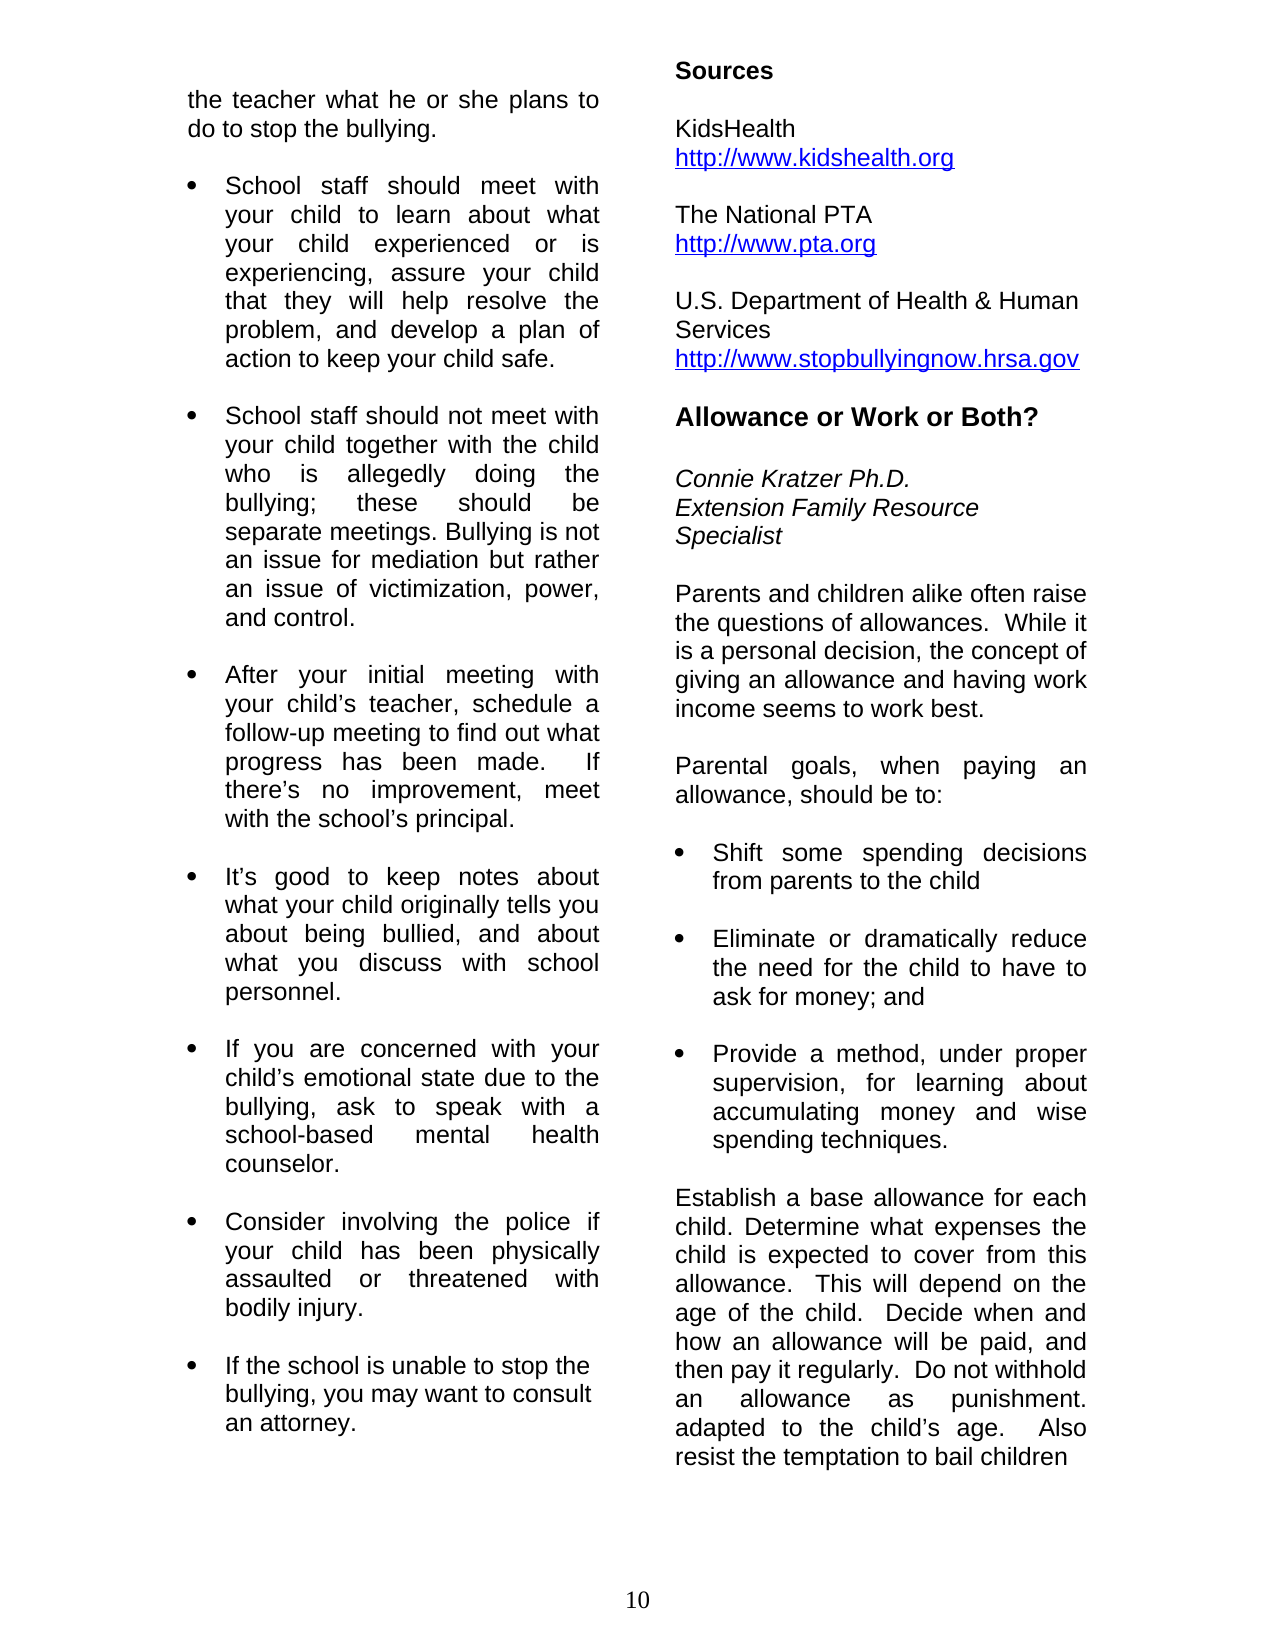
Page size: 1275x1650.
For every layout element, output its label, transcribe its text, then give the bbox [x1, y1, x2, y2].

text KidsHealth [675, 114, 1087, 142]
list Consider involving the police if your child has been physically assaulted or threatened with bodily injury. [187, 1207, 600, 1322]
list School staff should not meet with your child together with the child who is allegedly doing the bullying; these should be separate meetings. Bullying is not an issue for mediation but rather an issue of victimization, power, and control. [187, 401, 600, 631]
list After your initial meeting with your child’s teacher, schedule a follow-up meeting to find out what progress has been made. If there’s no improvement, meet with the school’s principal. [187, 660, 600, 833]
text Connie Kratzer Ph.D. [675, 464, 1087, 492]
text Parental goals, when paying an allowance, should be to: [675, 751, 1087, 809]
text Services http://www.stopbullyingnow.hrsa.gov [675, 315, 1087, 372]
list It’s good to keep notes about what your child originally tells you about being bullied, and about what you discuss with school personnel. [187, 862, 600, 1005]
text Parents and children alike often raise the questions of allowances. While it is a personal decision, the concept of giving an allowance and having work income seems to work best. [675, 579, 1087, 722]
list School staff should meet with your child to learn about what your child experienced or is experiencing, assure your child that they will help resolve the problem, and develop a plan of action to keep your child safe. [187, 171, 600, 373]
list If the school is unable to stop the bullying, you may want to consult an attorney. [187, 1351, 600, 1437]
text U.S. Department of Health & Human [675, 286, 1087, 315]
list Provide a method, under proper supervision, for learning about accumulating money and wise spending techniques. [675, 1039, 1087, 1154]
text Extension Family Resource Specialist [675, 492, 1087, 550]
text Sources [675, 56, 1087, 85]
list Eliminate or dramatically reduce the need for the child to have to ask for money; and [675, 924, 1087, 1010]
list If you are concerned with your child’s emotional state due to the bullying, ask to speak with a school-based mental health counselor. [187, 1034, 600, 1178]
text Allowance or Work or Both? [675, 401, 1087, 432]
list Shift some spending decisions from parents to the child [675, 837, 1087, 895]
text http://www.kidshealth.org [675, 142, 1087, 171]
text The National PTA [675, 200, 1087, 229]
text the teacher what he or she plans to do to stop the bullying. [187, 85, 600, 142]
text Establish a base allowance for each child. Determine what expenses the child is expected to cover from this allowance. This will depend on the age of the child. Decide when and how an allowance will be paid, and then pay it regularly. Do not withhold an allowance as punishment. adapted to the child’s age. Also resist the temptation to bail children [675, 1183, 1087, 1470]
text http://www.pta.org [675, 229, 1087, 257]
